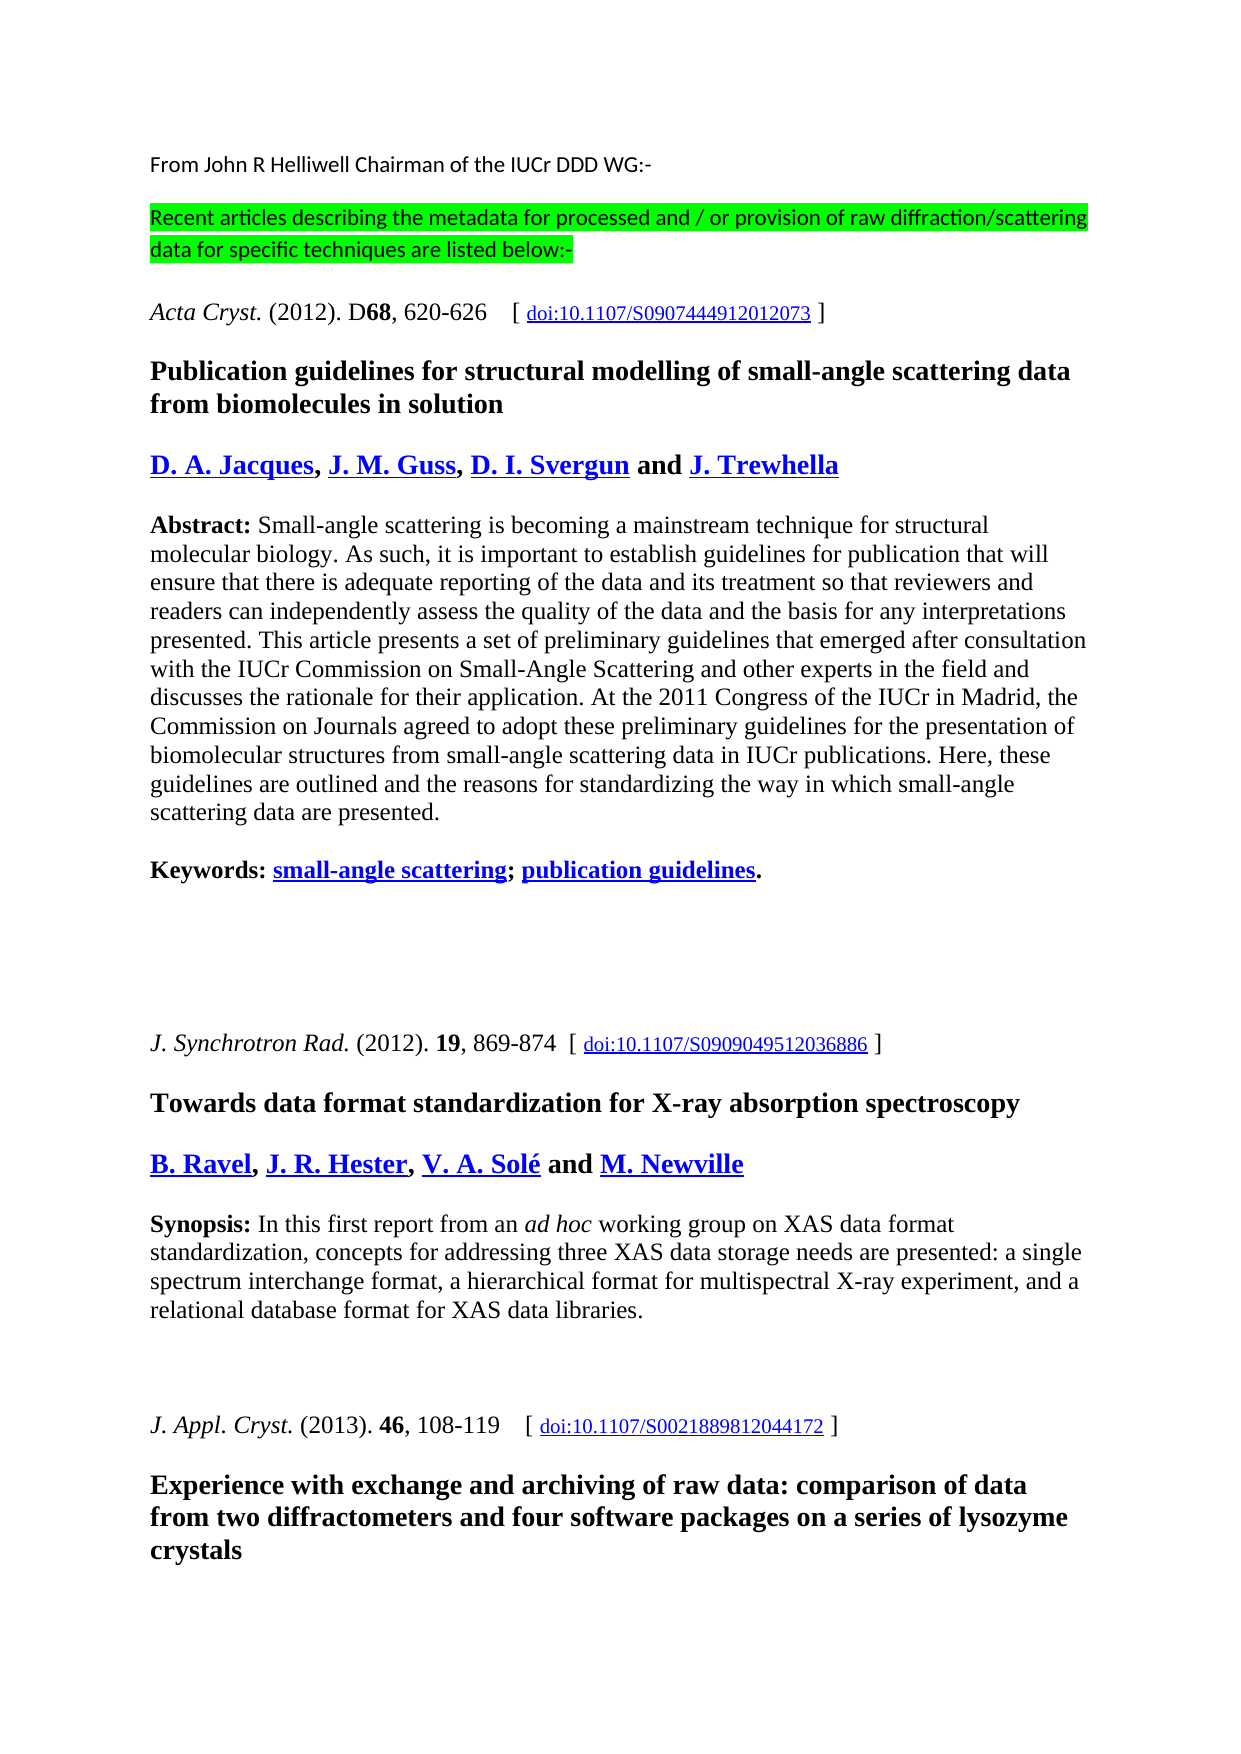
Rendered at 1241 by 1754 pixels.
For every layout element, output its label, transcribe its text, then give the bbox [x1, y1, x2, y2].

subtitle B. Ravel, J. R. Hester, V. A. Solé and M. Newville [150, 1147, 1090, 1179]
text From John R Helliwell Chairman of the IUCr DDD WG:- [150, 150, 1090, 178]
text Keywords: small-angle scattering; publication guidelines. [150, 855, 1090, 884]
subtitle Experience with exchange and archiving of raw data: comparison of data from two diffractometers and four software packages on a series of lysozyme crystals [150, 1468, 1090, 1565]
text Synopsis: In this first report from an ad hoc working group on XAS data format standardization, concepts for addressing three XAS data storage needs are presented: a single spectrum interchange format, a hierarchical format for multispectral X-ray experiment, and a relational database format for XAS data libraries. [150, 1209, 1090, 1324]
text Recent articles describing the metadata for processed and / or provision of raw diffraction/scattering data for specific techniques are listed below:- [150, 203, 1090, 263]
text J. Appl. Cryst. (2013). 46, 108-119 [ doi:10.1107/S0021889812044172 ] [150, 1410, 1090, 1439]
text Acta Cryst. (2012). D68, 620-626 [ doi:10.1107/S0907444912012073 ] [150, 297, 1090, 325]
text J. Synchrotron Rad. (2012). 19, 869-874 [ doi:10.1107/S0909049512036886 ] [150, 1028, 1090, 1056]
text Abstract: Small-angle scattering is becoming a mainstream technique for structural molecular biology. As such, it is important to establish guidelines for publication that will ensure that there is adequate reporting of the data and its treatment so that reviewers and readers can independently assess the quality of the data and the basis for any interpretations presented. This article presents a set of preliminary guidelines that emerged after consultation with the IUCr Commission on Small-Angle Scattering and other experts in the field and discusses the rationale for their application. At the 2011 Congress of the IUCr in Madrid, the Commission on Journals agreed to adopt these preliminary guidelines for the presentation of biomolecular structures from small-angle scattering data in IUCr publications. Here, these guidelines are outlined and the reasons for standardizing the way in which small-angle scattering data are presented. [150, 510, 1090, 826]
text Publication guidelines for structural modelling of small-angle scattering data from biomolecules in solution [150, 354, 1090, 419]
text D. A. Jacques, J. M. Guss, D. I. Svergun and J. Trewhella [150, 448, 1090, 481]
subtitle Towards data format standardization for X-ray absorption spectroscopy [150, 1086, 1090, 1118]
